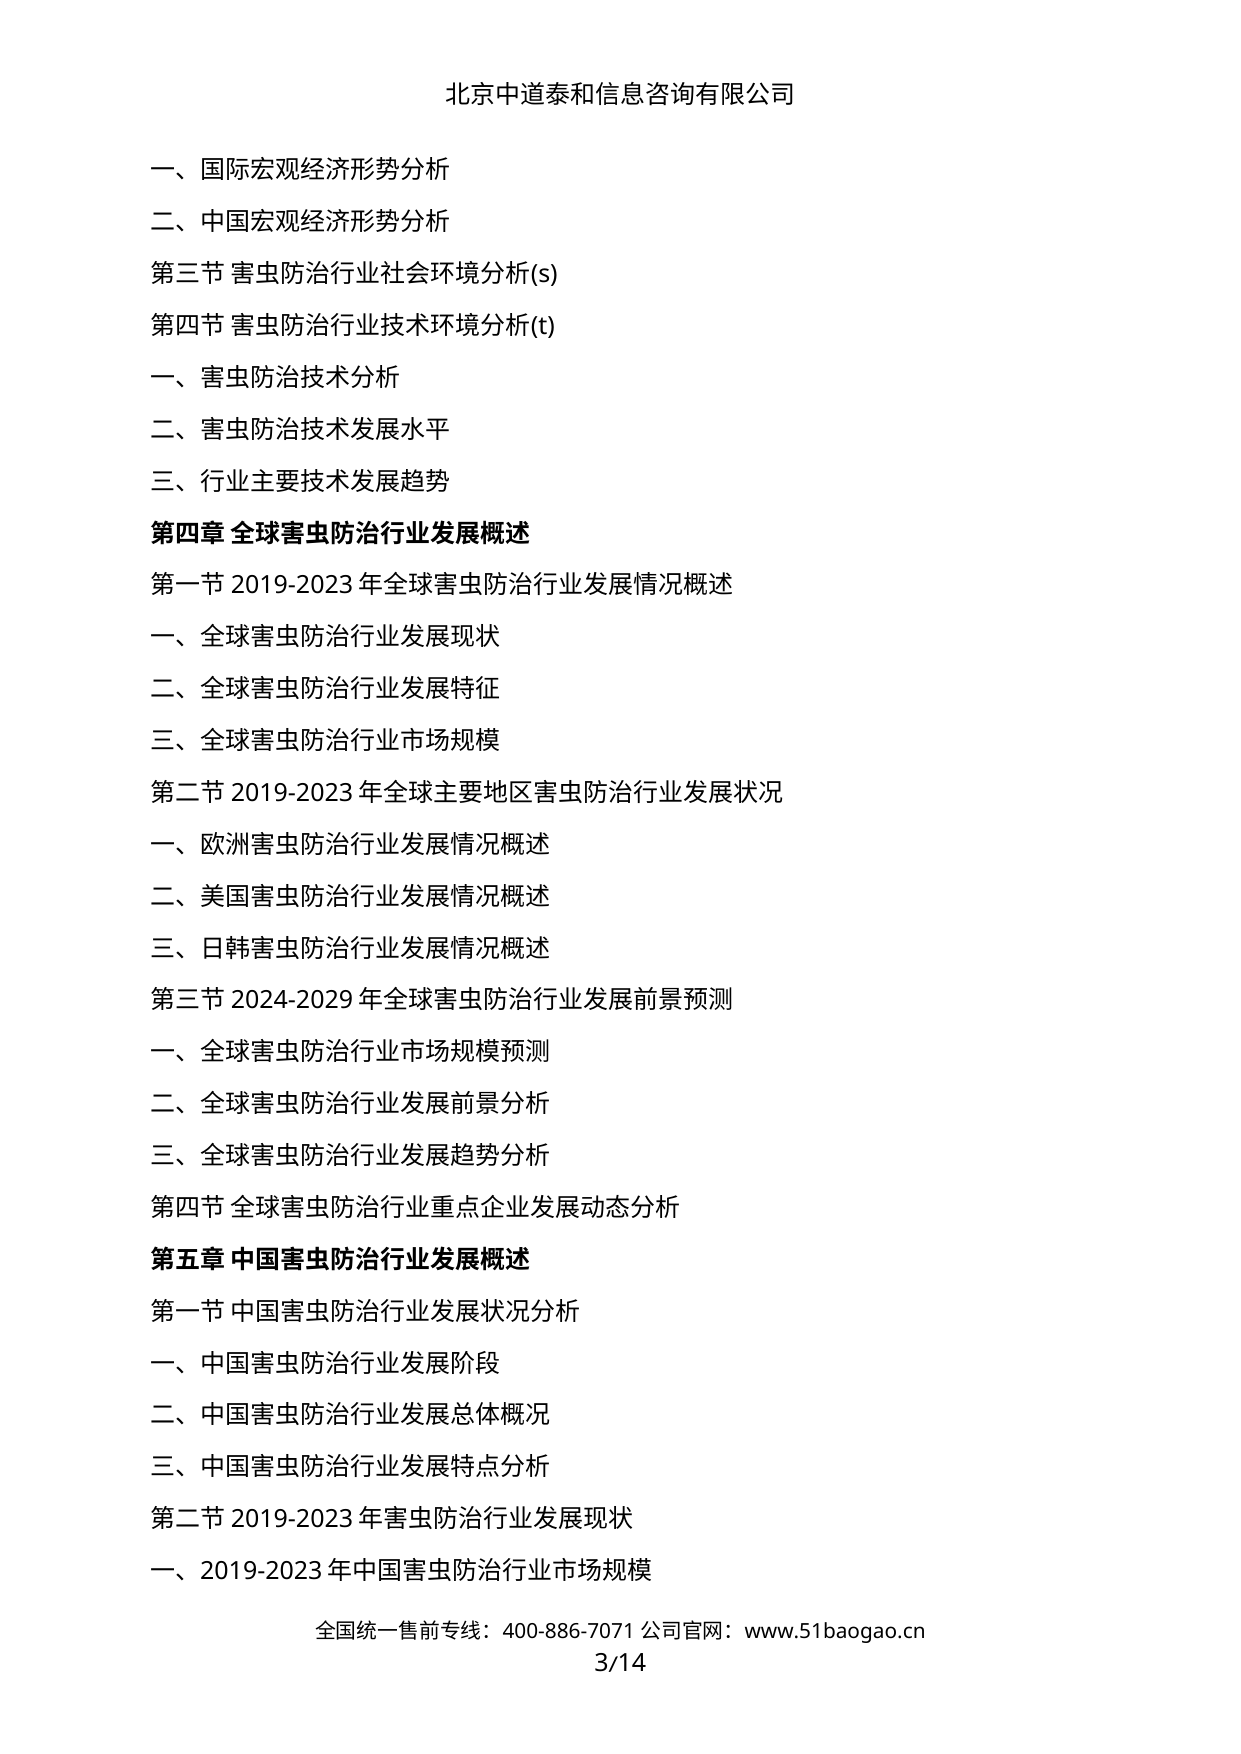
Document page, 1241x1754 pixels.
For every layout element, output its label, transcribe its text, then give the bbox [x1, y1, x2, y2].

text 一、国际宏观经济形势分析 [150, 150, 1090, 186]
text 第四节 害虫防治行业技术环境分析(t) [150, 306, 1090, 342]
text 二、全球害虫防治行业发展前景分析 [150, 1084, 1090, 1120]
text 第三节 害虫防治行业社会环境分析(s) [150, 254, 1090, 290]
text 一、2019-2023年中国害虫防治行业市场规模 [150, 1551, 1090, 1587]
text 三、全球害虫防治行业市场规模 [150, 721, 1090, 757]
text 一、害虫防治技术分析 [150, 357, 1090, 394]
text 三、日韩害虫防治行业发展情况概述 [150, 928, 1090, 964]
text 三、中国害虫防治行业发展特点分析 [150, 1447, 1090, 1483]
text 第一节 中国害虫防治行业发展状况分析 [150, 1291, 1090, 1327]
text 一、中国害虫防治行业发展阶段 [150, 1343, 1090, 1379]
text 一、全球害虫防治行业市场规模预测 [150, 1032, 1090, 1068]
text 一、欧洲害虫防治行业发展情况概述 [150, 824, 1090, 861]
text 第四节 全球害虫防治行业重点企业发展动态分析 [150, 1187, 1090, 1224]
text 二、美国害虫防治行业发展情况概述 [150, 876, 1090, 912]
text 第二节 2019-2023年害虫防治行业发展现状 [150, 1499, 1090, 1535]
text 第五章 中国害虫防治行业发展概述 [150, 1239, 1090, 1276]
text 三、行业主要技术发展趋势 [150, 461, 1090, 497]
text 二、全球害虫防治行业发展特征 [150, 669, 1090, 705]
text 第一节 2019-2023年全球害虫防治行业发展情况概述 [150, 565, 1090, 601]
text 二、害虫防治技术发展水平 [150, 409, 1090, 446]
text 第二节 2019-2023年全球主要地区害虫防治行业发展状况 [150, 772, 1090, 809]
text 二、中国害虫防治行业发展总体概况 [150, 1395, 1090, 1431]
text 第三节 2024-2029年全球害虫防治行业发展前景预测 [150, 980, 1090, 1016]
text 二、中国宏观经济形势分析 [150, 202, 1090, 238]
text 第四章 全球害虫防治行业发展概述 [150, 513, 1090, 549]
text 一、全球害虫防治行业发展现状 [150, 617, 1090, 653]
text 三、全球害虫防治行业发展趋势分析 [150, 1136, 1090, 1172]
